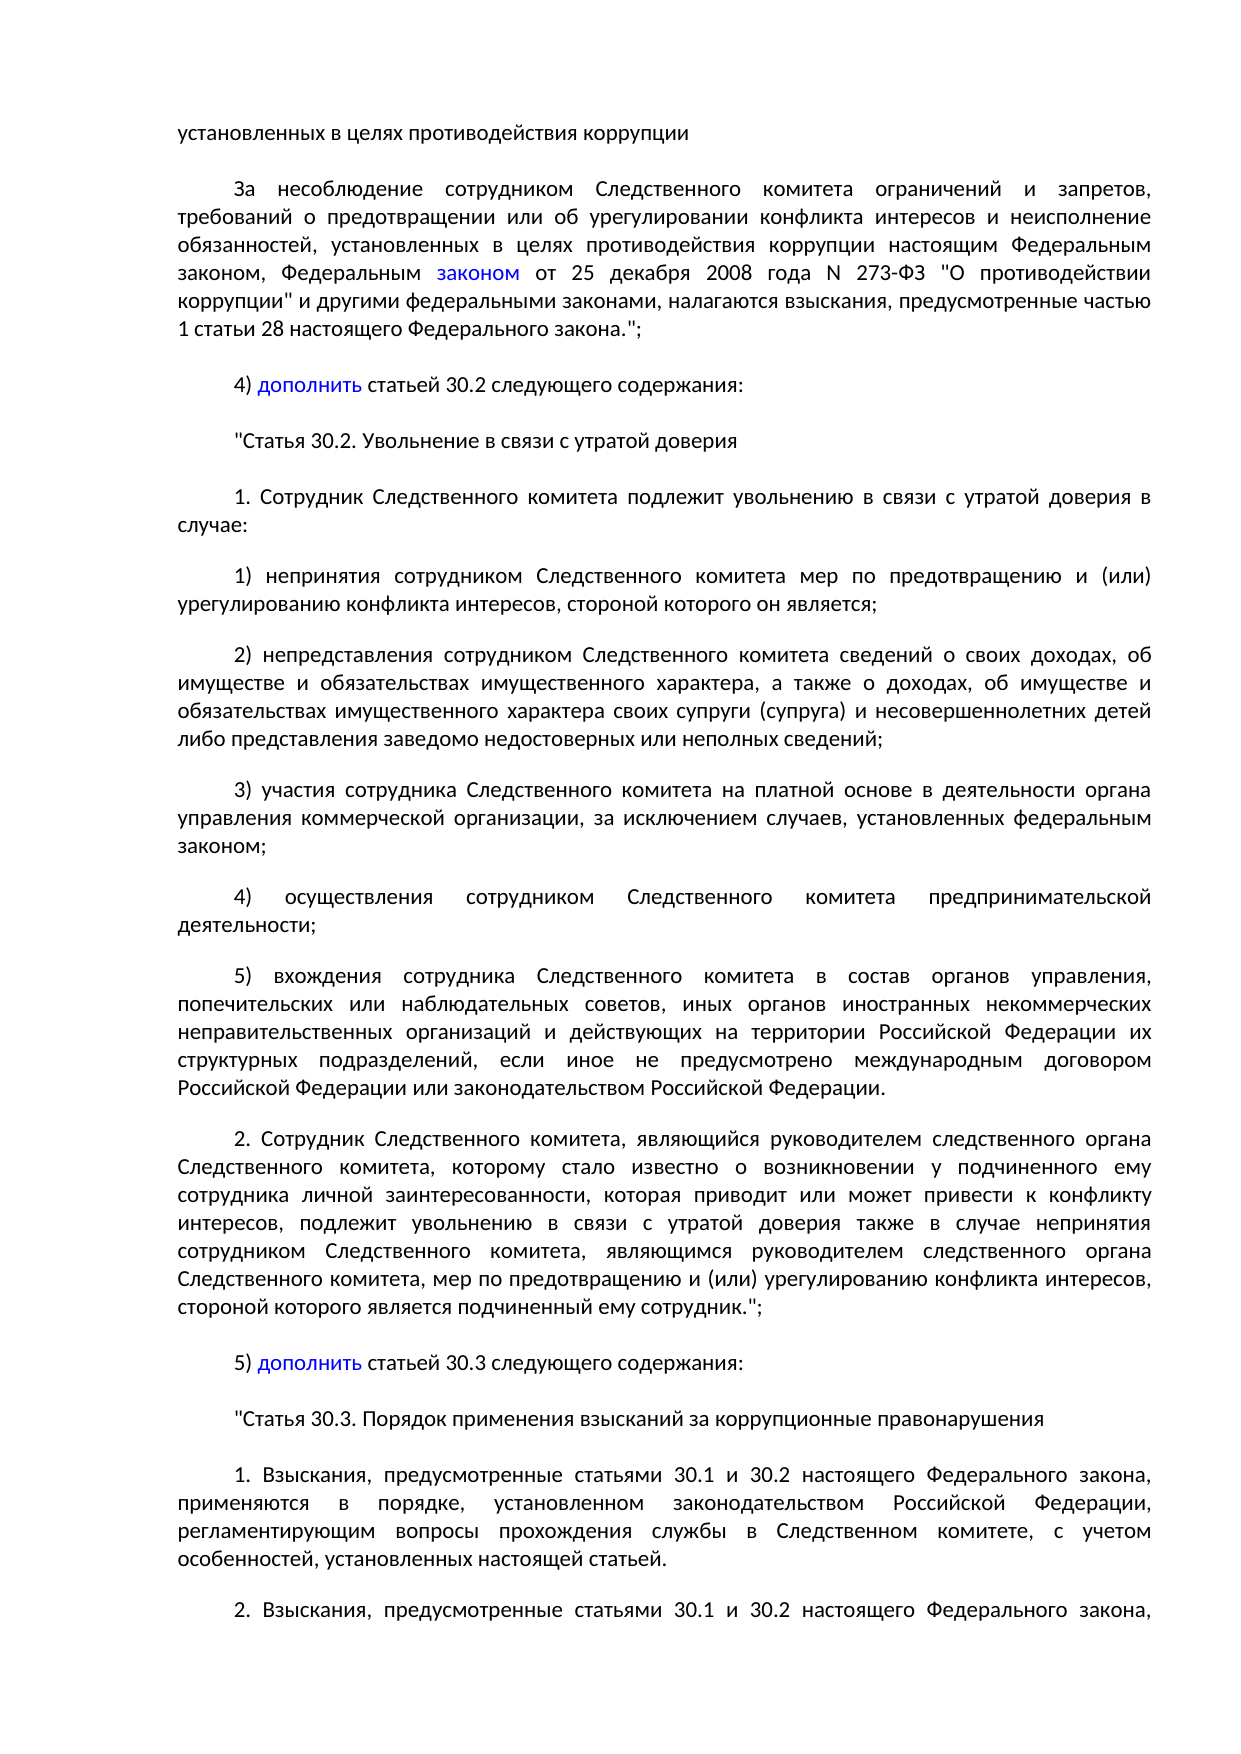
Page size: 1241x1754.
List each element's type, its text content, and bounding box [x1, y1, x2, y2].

text 3) участия сотрудника Следственного комитета на платной основе в деятельности органа управления коммерческой организации, за исключением случаев, установленных федеральным законом; [177, 775, 1152, 859]
text 4) осуществления сотрудником Следственного комитета предпринимательской деятельности; [177, 882, 1152, 938]
text 5) дополнить статьей 30.3 следующего содержания: [177, 1348, 1152, 1376]
text 4) дополнить статьей 30.2 следующего содержания: [177, 370, 1152, 398]
text 2. Сотрудник Следственного комитета, являющийся руководителем следственного органа Следственного комитета, которому стало известно о возникновении у подчиненного ему сотрудника личной заинтересованности, которая приводит или может привести к конфликту интересов, подлежит увольнению в связи с утратой доверия также в случае непринятия сотрудником Следственного комитета, являющимся руководителем следственного органа Следственного комитета, мер по предотвращению и (или) урегулированию конфликта интересов, стороной которого является подчиненный ему сотрудник."; [177, 1124, 1152, 1320]
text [177, 118, 1152, 146]
text 5) вхождения сотрудника Следственного комитета в состав органов управления, попечительских или наблюдательных советов, иных органов иностранных некоммерческих неправительственных организаций и действующих на территории Российской Федерации их структурных подразделений, если иное не предусмотрено международным договором Российской Федерации или законодательством Российской Федерации. [177, 961, 1152, 1101]
text За несоблюдение сотрудником Следственного комитета ограничений и запретов, требований о предотвращении или об урегулировании конфликта интересов и неисполнение обязанностей, установленных в целях противодействия коррупции настоящим Федеральным законом, Федеральным законом от 25 декабря 2008 года N 273-ФЗ "О противодействии коррупции" и другими федеральными законами, налагаются взыскания, предусмотренные частью 1 статьи 28 настоящего Федерального закона."; [177, 174, 1152, 342]
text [177, 1596, 1152, 1623]
text 1) непринятия сотрудником Следственного комитета мер по предотвращению и (или) урегулированию конфликта интересов, стороной которого он является; [177, 561, 1152, 617]
text 1. Сотрудник Следственного комитета подлежит увольнению в связи с утратой доверия в случае: [177, 482, 1152, 538]
text "Статья 30.2. Увольнение в связи с утратой доверия [177, 426, 1152, 454]
text 1. Взыскания, предусмотренные статьями 30.1 и 30.2 настоящего Федерального закона, применяются в порядке, установленном законодательством Российской Федерации, регламентирующим вопросы прохождения службы в Следственном комитете, с учетом особенностей, установленных настоящей статьей. [177, 1461, 1152, 1573]
text 2) непредставления сотрудником Следственного комитета сведений о своих доходах, об имуществе и обязательствах имущественного характера, а также о доходах, об имуществе и обязательствах имущественного характера своих супруги (супруга) и несовершеннолетних детей либо представления заведомо недостоверных или неполных сведений; [177, 640, 1152, 752]
text "Статья 30.3. Порядок применения взысканий за коррупционные правонарушения [177, 1404, 1152, 1432]
